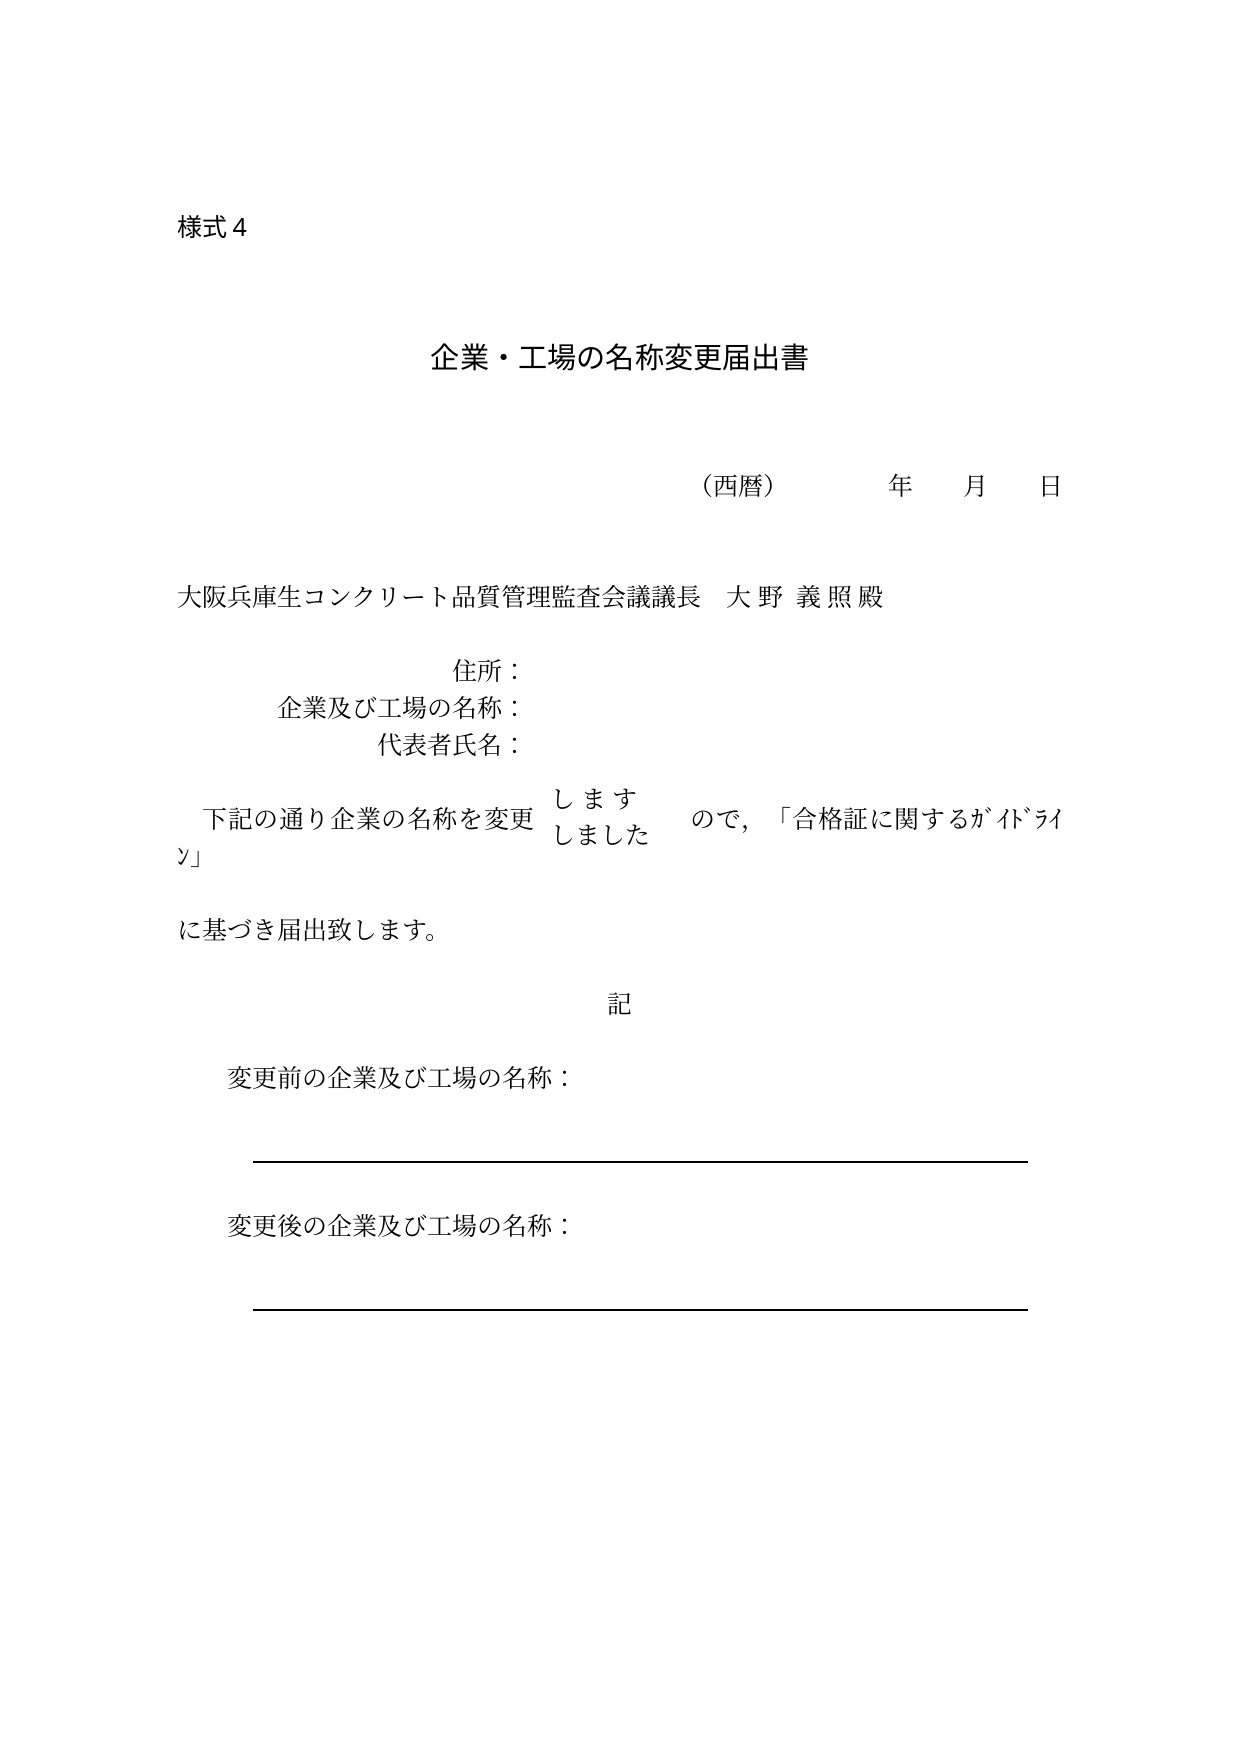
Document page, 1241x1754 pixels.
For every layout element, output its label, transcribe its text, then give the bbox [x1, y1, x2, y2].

text 変更後の企業及び工場の名称： [177, 1206, 1063, 1243]
text 下記の通り企業の名称を変更 ので，「合格証に関するｶﾞｲﾄﾞﾗｲﾝ」 [177, 799, 1063, 873]
subtitle 記 [177, 984, 1063, 1021]
text （西暦） 年 月 日 [177, 466, 1063, 503]
text 代表者氏名： [177, 725, 1063, 762]
text 企業及び工場の名称： [177, 688, 1063, 725]
text 大阪兵庫生コンクリート品質管理監査会議議長 大 野 義 照 殿 [177, 577, 1063, 614]
text 変更前の企業及び工場の名称： [177, 1058, 1063, 1095]
text に基づき届出致します。 [177, 910, 1063, 947]
text 企業・工場の名称変更届出書 [177, 318, 1063, 392]
text 住所： [177, 651, 1063, 688]
text 様式4 [177, 208, 1063, 244]
